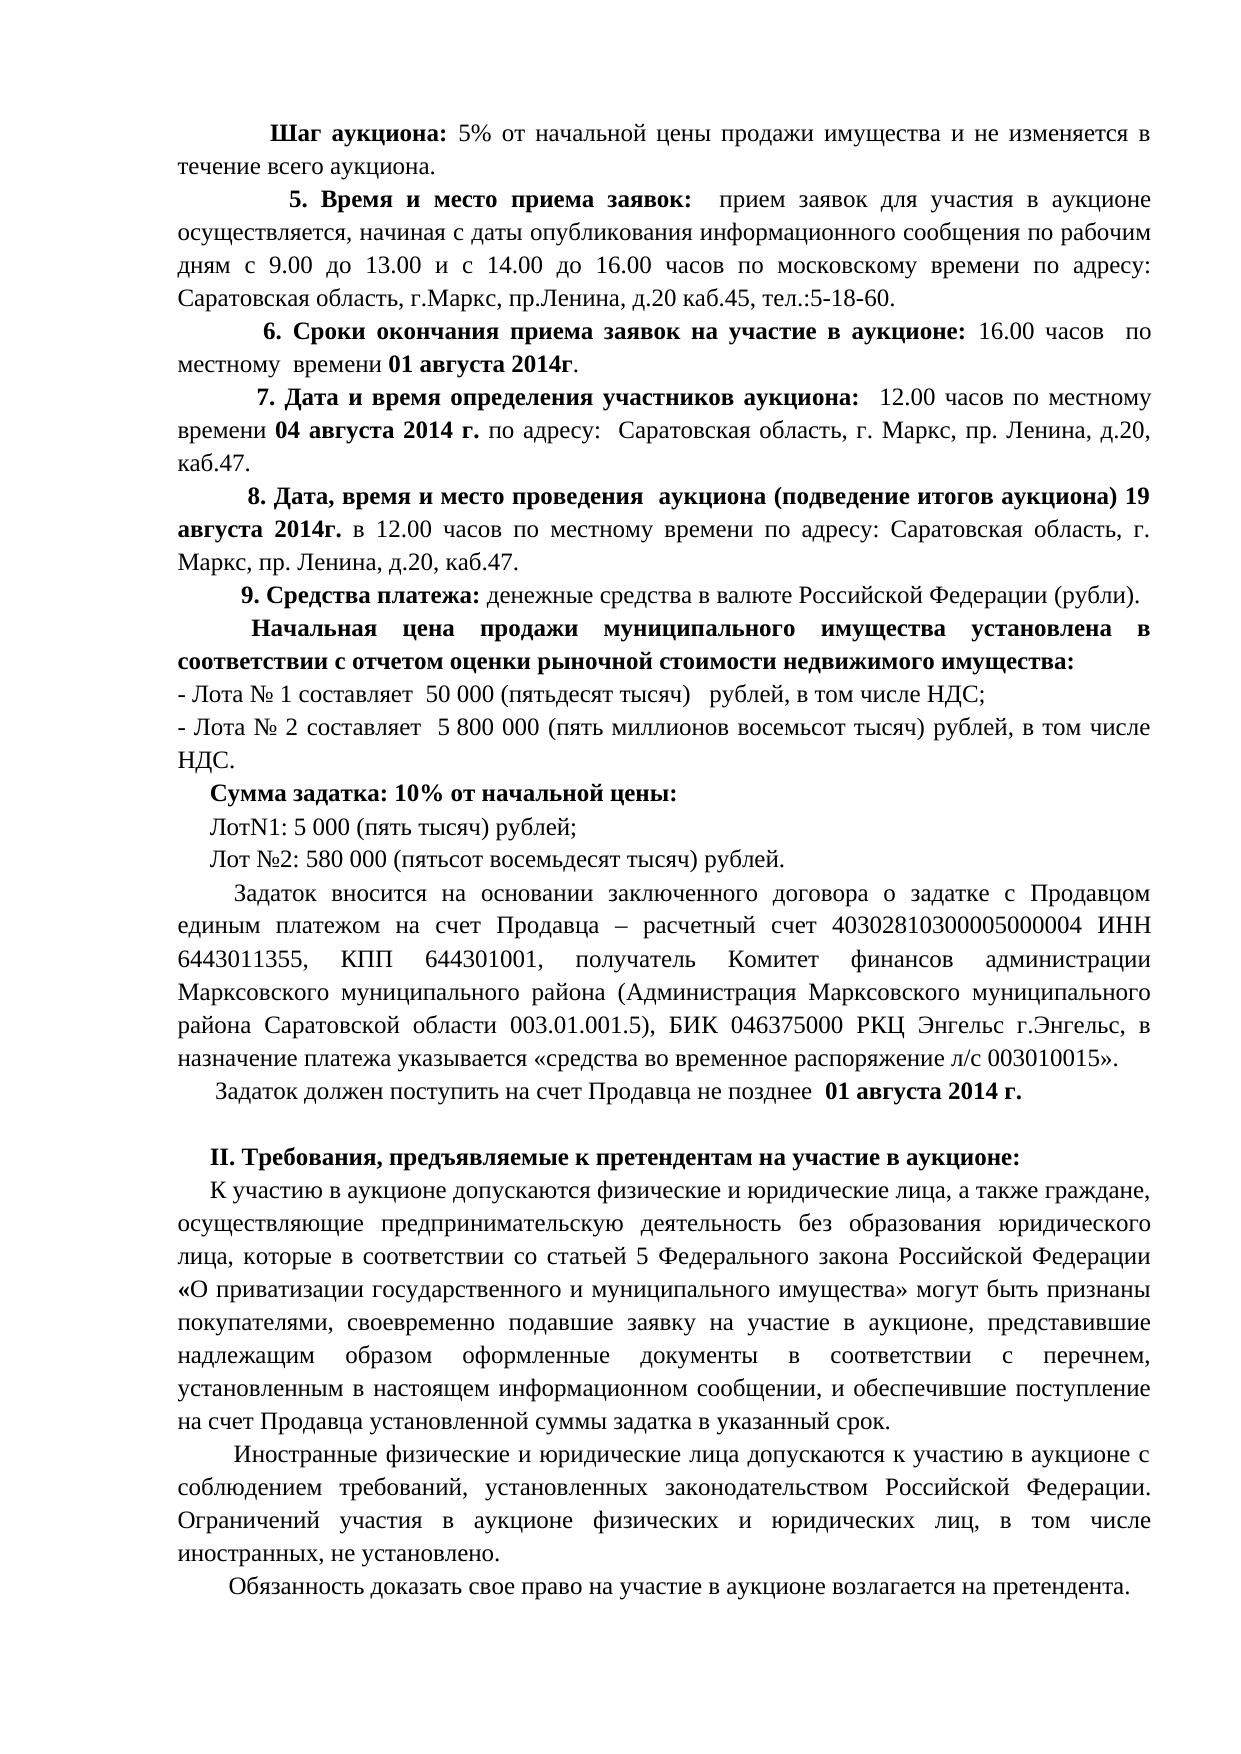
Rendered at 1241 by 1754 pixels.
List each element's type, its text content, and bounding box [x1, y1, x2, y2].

text 5. Время и место приема заявок: прием заявок для участия в аукционе осуществляется, начиная с даты опубликования информационного сообщения по рабочим дням с 9.00 до 13.00 и с 14.00 до 16.00 часов по московскому времени по адресу: Саратовская область, г.Маркс, пр.Ленина, д.20 каб.45, тел.:5-18-60. [177, 184, 1152, 312]
text К участию в аукционе допускаются физические и юридические лица, а также граждане, осуществляющие предпринимательскую деятельность без образования юридического лица, которые в соответствии со статьей 5 Федерального закона Российской Федерации «О приватизации государственного и муниципального имущества» могут быть признаны покупателями, своевременно подавшие заявку на участие в аукционе, представившие надлежащим образом оформленные документы в соответствии с перечнем, установленным в настоящем информационном сообщении, и обеспечившие поступление на счет Продавца установленной суммы задатка в указанный срок. [177, 1175, 1152, 1435]
text Иностранные физические и юридические лица допускаются к участию в аукционе с соблюдением требований, установленных законодательством Российской Федерации. Ограничений участия в аукционе физических и юридических лиц, в том числе иностранных, не установлено. [177, 1439, 1152, 1567]
text Задаток вносится на основании заключенного договора о задатке с Продавцом единым платежом на счет Продавца – расчетный счет 40302810300005000004 ИНН 6443011355, КПП 644301001, получатель Комитет финансов администрации Марксовского муниципального района (Администрация Марксовского муниципального района Саратовской области 003.01.001.5), БИК 046375000 РКЦ Энгельс г.Энгельс, в назначение платежа указывается «средства во временное распоряжение л/с 003010015». [177, 878, 1152, 1071]
text 8. Дата, время и место проведения аукциона (подведение итогов аукциона) 19 августа 2014г. в 12.00 часов по местному времени по адресу: Саратовская область, г. Маркс, пр. Ленина, д.20, каб.47. [177, 481, 1152, 576]
text Сумма задатка: 10% от начальной цены: [177, 778, 1240, 807]
text 6. Сроки окончания приема заявок на участие в аукционе: 16.00 часов по местному времени 01 августа 2014г. [177, 316, 1152, 378]
text II. Требования, предъявляемые к претендентам на участие в аукционе: [177, 1142, 1240, 1171]
text Шаг аукциона: 5% от начальной цены продажи имущества и не изменяется в течение всего аукциона. [177, 118, 1152, 180]
text 7. Дата и время определения участников аукциона: 12.00 часов по местному времени 04 августа 2014 г. по адресу: Саратовская область, г. Маркс, пр. Ленина, д.20, каб.47. [177, 382, 1152, 477]
text - Лота № 2 составляет 5 800 000 (пять миллионов восемьсот тысяч) рублей, в том числе НДС. [177, 712, 1152, 774]
text Лот №2: 580 000 (пятьсот восемьдесят тысяч) рублей. [177, 844, 1240, 873]
text Начальная цена продажи муниципального имущества установлена в соответствии с отчетом оценки рыночной стоимости недвижимого имущества: [177, 613, 1152, 675]
text 9. Средства платежа: денежные средства в валюте Российской Федерации (рубли). [177, 580, 1152, 609]
text Задаток должен поступить на счет Продавца не позднее 01 августа 2014 г. [121, 1076, 1152, 1104]
text ЛотN1: 5 000 (пять тысяч) рублей; [177, 812, 1240, 840]
text Обязанность доказать свое право на участие в аукционе возлагается на претендента. [177, 1571, 1152, 1600]
text - Лота № 1 составляет 50 000 (пятьдесят тысяч) рублей, в том числе НДС; [177, 679, 1152, 708]
